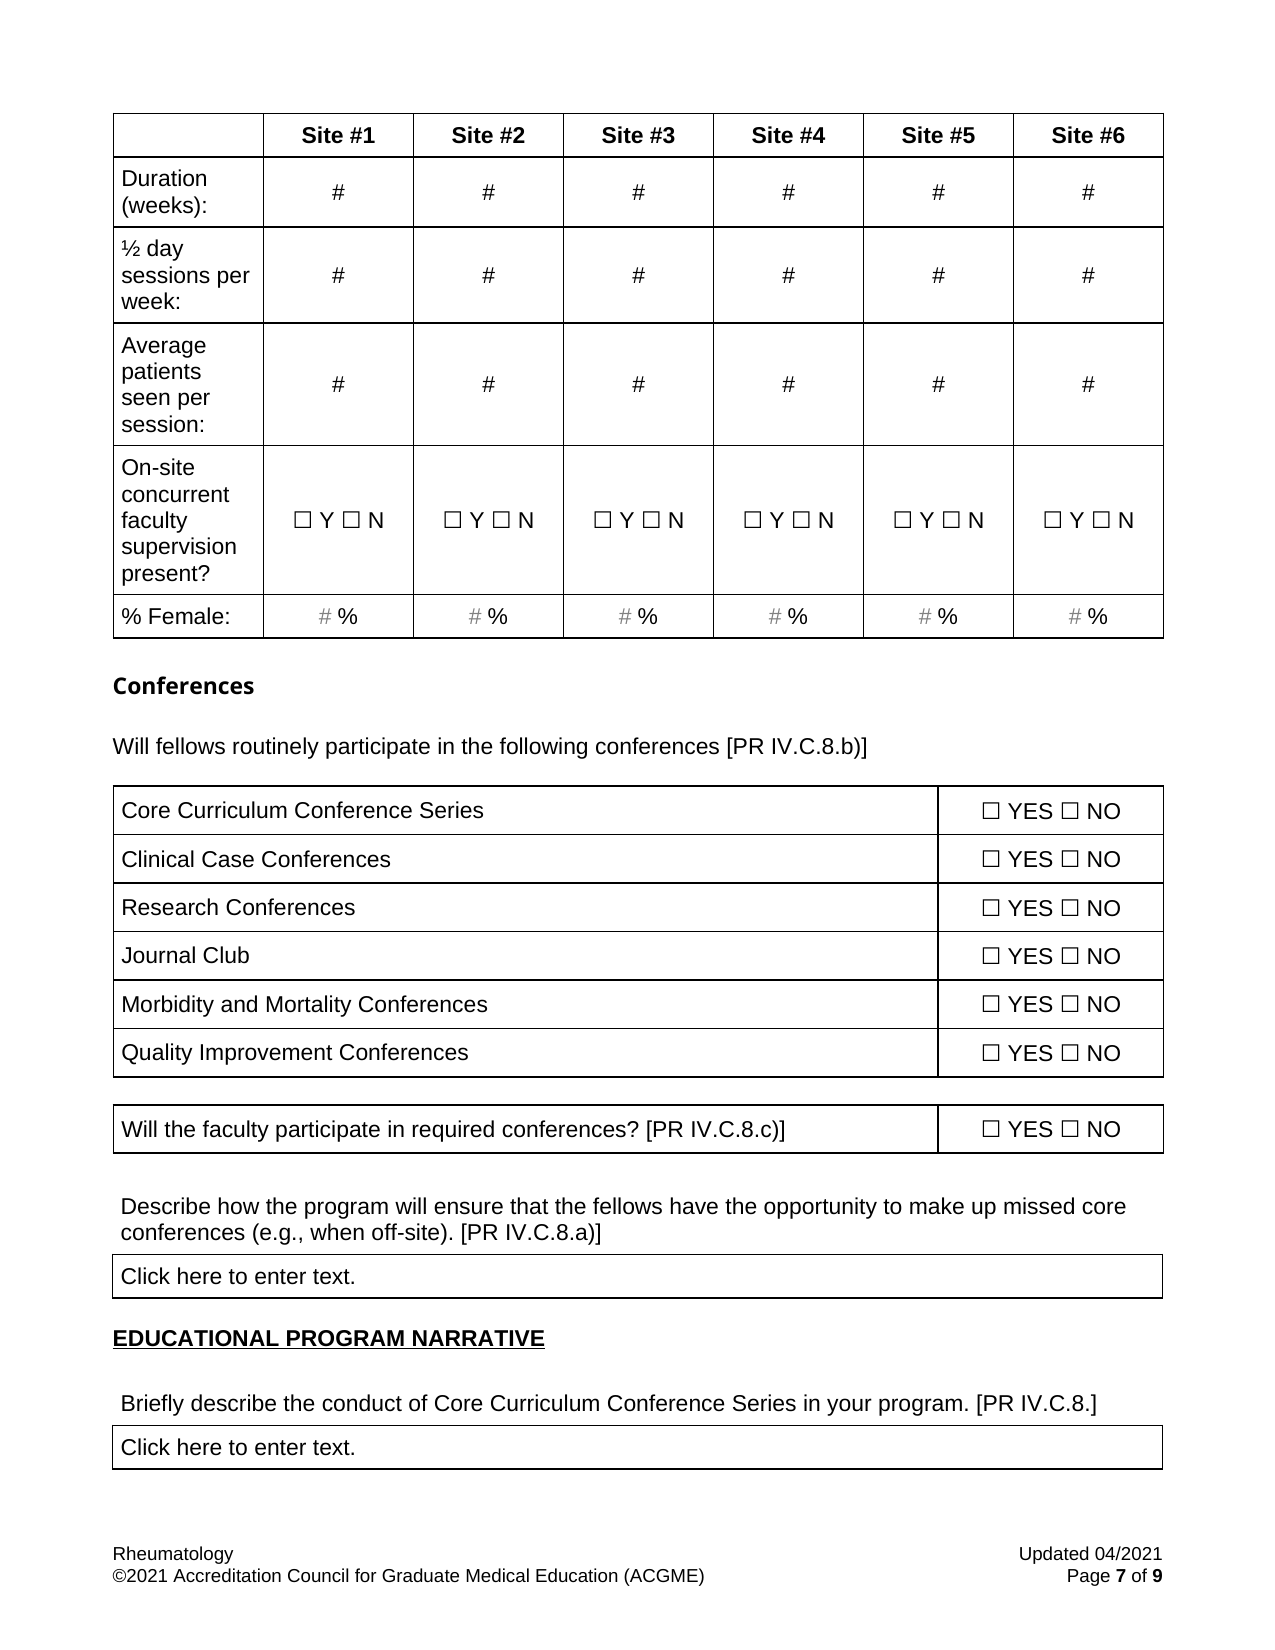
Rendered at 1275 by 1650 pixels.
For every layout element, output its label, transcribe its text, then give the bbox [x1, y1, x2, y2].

table_cell YES NO [939, 981, 1163, 1027]
table_header YES NO [939, 1106, 1163, 1152]
table_header Site #1 [264, 114, 413, 156]
table_cell Morbidity and Mortality Conferences [114, 981, 937, 1027]
table_cell % [414, 595, 563, 637]
table_cell Journal Club [114, 932, 937, 979]
table_header Site #6 [1014, 114, 1163, 156]
table_cell Quality Improvement Conferences [114, 1029, 937, 1076]
table_cell Clinical Case Conferences [114, 835, 937, 882]
table_cell Y N [264, 446, 413, 594]
table_cell Average patients seen per session: [114, 324, 263, 445]
table_cell YES NO [939, 1029, 1163, 1076]
table_cell % [714, 595, 863, 637]
table_cell Research Conferences [114, 884, 937, 931]
text EDUCATIONAL PROGRAM NARRATIVE [112, 1325, 1162, 1351]
table_cell YES NO [939, 884, 1163, 931]
table_header Site #3 [564, 114, 713, 156]
table_cell % [264, 595, 413, 637]
table_cell Y N [1014, 446, 1163, 594]
table_cell Y N [414, 446, 563, 594]
table_cell Y N [714, 446, 863, 594]
table_header Core Curriculum Conference Series [114, 787, 937, 834]
table_cell Duration (weeks): [114, 158, 263, 226]
table_cell % Female: [114, 595, 263, 637]
table_header Briefly describe the conduct of Core Curriculum Conference Series in your program. [PR IV.C.8.] [113, 1383, 1162, 1424]
table_cell % [1014, 595, 1163, 637]
table_header Site #2 [414, 114, 563, 156]
table_cell On-site concurrent faculty supervision present? [114, 446, 263, 594]
table_header Will the faculty participate in required conferences? [PR IV.C.8.c)] [114, 1106, 937, 1152]
table_header Site #5 [864, 114, 1013, 156]
table_cell ½ day sessions per week: [114, 228, 263, 322]
table_header YES NO [939, 787, 1163, 834]
table_cell YES NO [939, 835, 1163, 882]
text Will fellows routinely participate in the following conferences [PR IV.C.8.b)] [112, 733, 1162, 759]
table_cell % [864, 595, 1013, 637]
table_cell Y N [564, 446, 713, 594]
text Conferences [112, 670, 1162, 701]
table_header Describe how the program will ensure that the fellows have the opportunity to make up missed core conferences (e.g., when off-site). [PR IV.C.8.a)] [113, 1185, 1162, 1253]
table_header Site #4 [714, 114, 863, 156]
table_header [114, 114, 263, 156]
table_cell Y N [864, 446, 1013, 594]
table_cell % [564, 595, 713, 637]
table_cell YES NO [939, 932, 1163, 979]
